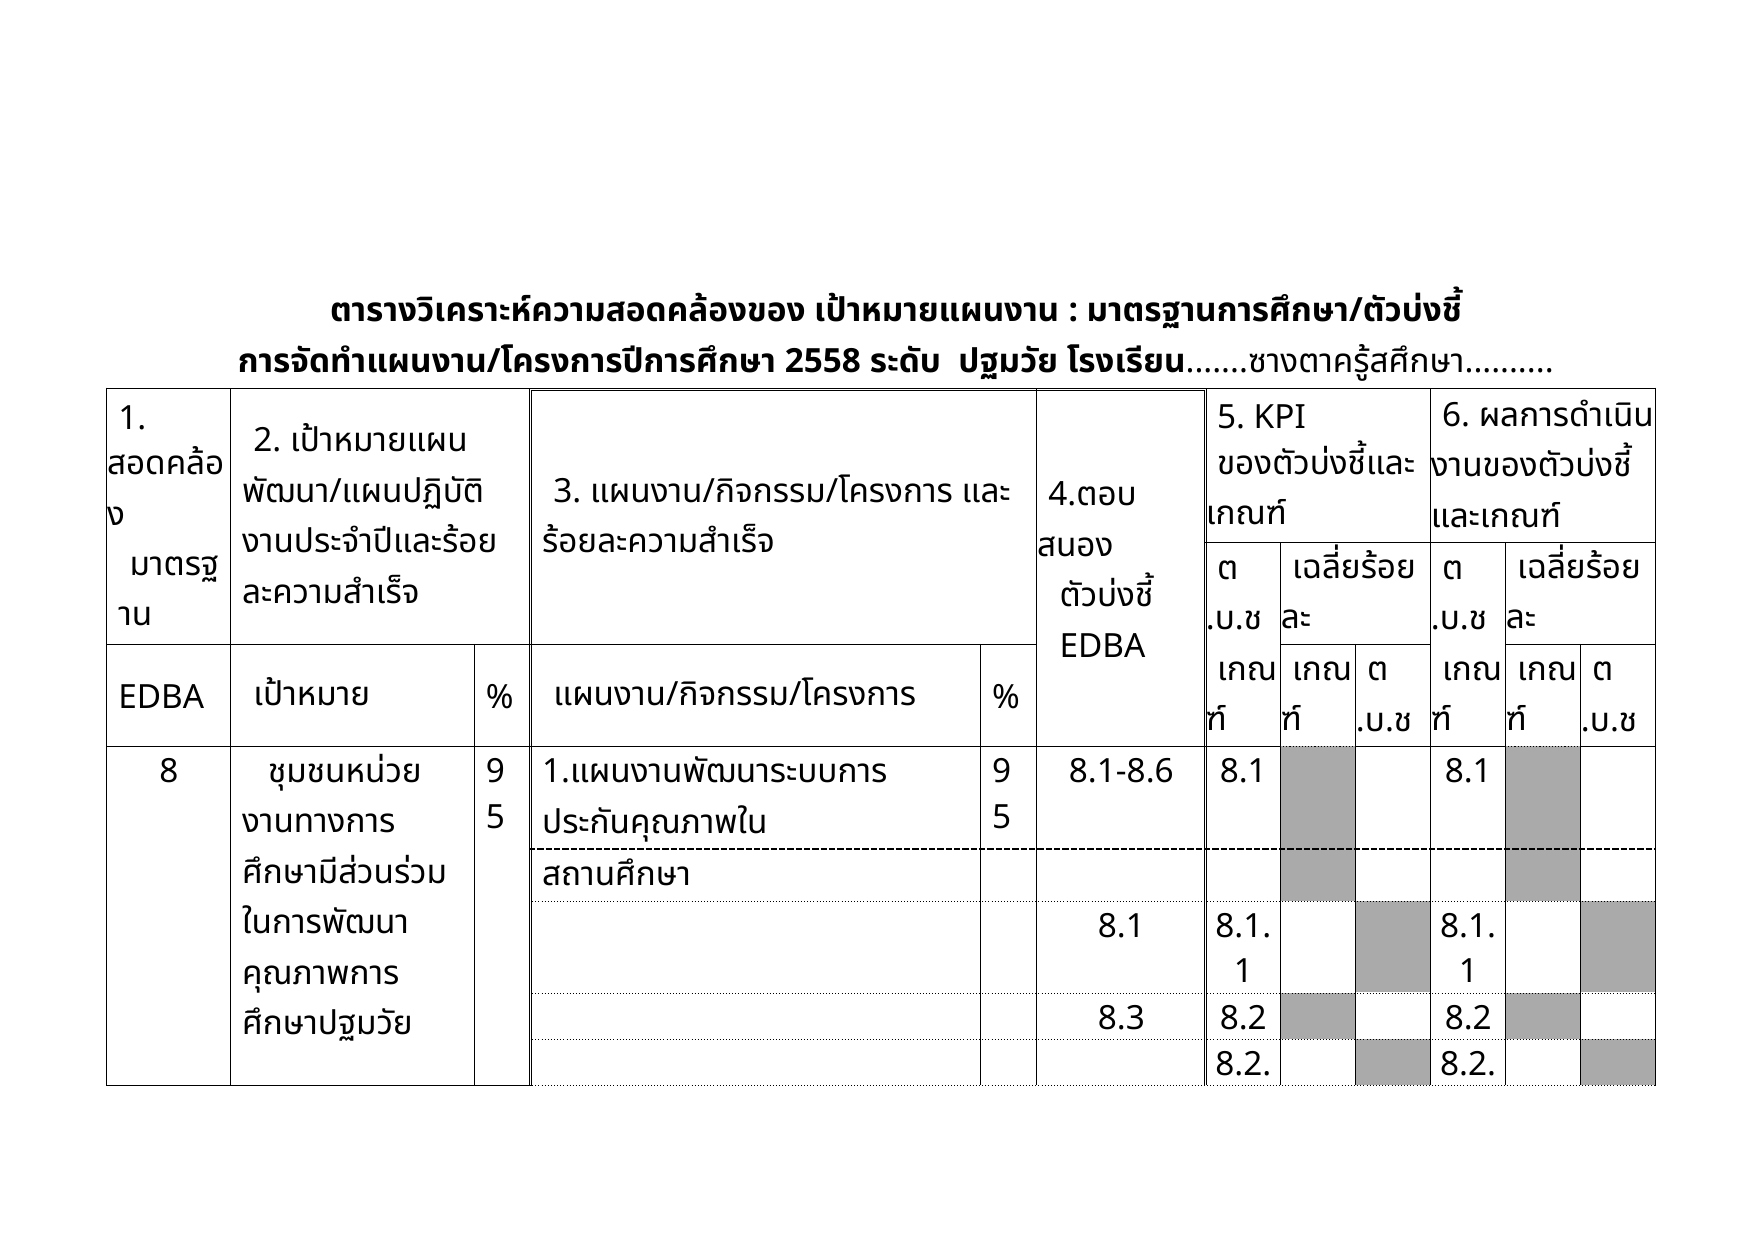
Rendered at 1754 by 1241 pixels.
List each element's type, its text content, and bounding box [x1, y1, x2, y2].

table_header 1. สอดคล้อง มาตรฐาน [107, 389, 230, 644]
table_cell [1581, 848, 1655, 901]
table_cell 8.1.1 [1431, 901, 1505, 992]
table_cell [1581, 1039, 1655, 1085]
table_cell EDBA [107, 645, 230, 746]
table_cell สถานศึกษา [532, 848, 980, 901]
table_cell [981, 901, 1036, 992]
table_cell [1356, 901, 1430, 992]
table_cell [1356, 1039, 1430, 1085]
table_cell [1037, 848, 1204, 901]
table_cell [1506, 746, 1580, 848]
table_cell เกณฑ์ [1281, 645, 1355, 746]
table_cell [1581, 747, 1655, 848]
table_cell เฉลี่ยร้อยละ [1506, 543, 1655, 644]
table_cell 1.แผนงานพัฒนาระบบการประกันคุณภาพใน [532, 747, 980, 848]
table_cell [1506, 901, 1580, 992]
table_cell 95 [475, 747, 529, 1085]
table_cell แผนงาน/กิจกรรม/โครงการ [532, 645, 980, 746]
table_cell [1506, 993, 1580, 1039]
table_cell [1356, 848, 1430, 901]
table_cell เฉลี่ยร้อยละ [1281, 543, 1430, 644]
table_header 3. แผนงาน/กิจกรรม/โครงการ และร้อยละความสำเร็จ [532, 391, 1036, 644]
table_cell เป้าหมาย [231, 645, 474, 746]
table_cell 8.1 [1037, 901, 1204, 992]
table_cell 8.1 [1207, 747, 1280, 848]
table_cell 8.2.1 [1431, 1039, 1505, 1085]
table_cell [1431, 848, 1505, 901]
table_cell [1207, 848, 1280, 901]
table_cell [532, 901, 980, 992]
table_cell 8 [107, 747, 230, 1085]
table_cell [1281, 901, 1355, 992]
table_cell 8.1 [1431, 747, 1505, 848]
table_cell [532, 1039, 980, 1085]
table_cell 8.2 [1207, 993, 1280, 1039]
table_cell % [981, 645, 1036, 746]
table_cell [1281, 993, 1355, 1039]
table_header 2. เป้าหมายแผนพัฒนา/แผนปฏิบัติงานประจำปีและร้อยละความสำเร็จ [231, 389, 529, 644]
table_cell 8.2 [1431, 993, 1505, 1039]
table_cell [981, 848, 1036, 901]
table_cell 95 [981, 747, 1036, 848]
table_header 4.ตอบสนอง ตัวบ่งชี้ EDBA [1037, 391, 1204, 746]
table_cell 8.2.1 [1207, 1039, 1280, 1085]
table_cell เกณฑ์ [1506, 645, 1580, 746]
table_cell [1356, 993, 1430, 1039]
table_cell ต.บ.ช เกณฑ์ [1431, 543, 1505, 746]
table_cell 8.3 [1037, 993, 1204, 1039]
table_cell [1281, 848, 1355, 901]
table_cell ชุมชนหน่วยงานทางการศึกษามีส่วนร่วมในการพัฒนาคุณภาพการศึกษาปฐมวัย [231, 747, 474, 1085]
table_cell ต.บ.ช [1581, 645, 1655, 746]
table_cell [1581, 901, 1655, 992]
table_cell 8.1-8.6 [1037, 747, 1204, 848]
table_cell 8.1.1 [1207, 901, 1280, 992]
text ตารางวิเคราะห์ความสอดคล้องของ เป้าหมายแผนงาน : มาตรฐานการศึกษา/ตัวบ่งชี้ [118, 286, 1636, 337]
table_header 6. ผลการดำเนินงานของตัวบ่งชี้และเกณฑ์ [1431, 389, 1655, 542]
table_header 5. KPI ของตัวบ่งชี้และเกณฑ์ [1207, 389, 1430, 542]
table_cell % [475, 645, 529, 746]
table_cell [1581, 993, 1655, 1039]
table_cell [1506, 1039, 1580, 1085]
table_cell [1506, 848, 1580, 901]
table_cell [532, 993, 980, 1039]
table_cell [1281, 1039, 1355, 1085]
table_cell [1281, 746, 1355, 848]
text การจัดทำแผนงาน/โครงการปีการศึกษา 2558 ระดับ ปฐมวัย โรงเรียน.......ซางตาครู้สศึกษา.......... [118, 337, 1636, 387]
table_cell [981, 993, 1036, 1039]
table_cell ต.บ.ช [1356, 645, 1430, 746]
table_cell [981, 1039, 1036, 1085]
table_cell [1037, 1039, 1204, 1085]
table_cell [1356, 747, 1430, 848]
table_cell ต.บ.ช เกณฑ์ [1207, 543, 1280, 746]
